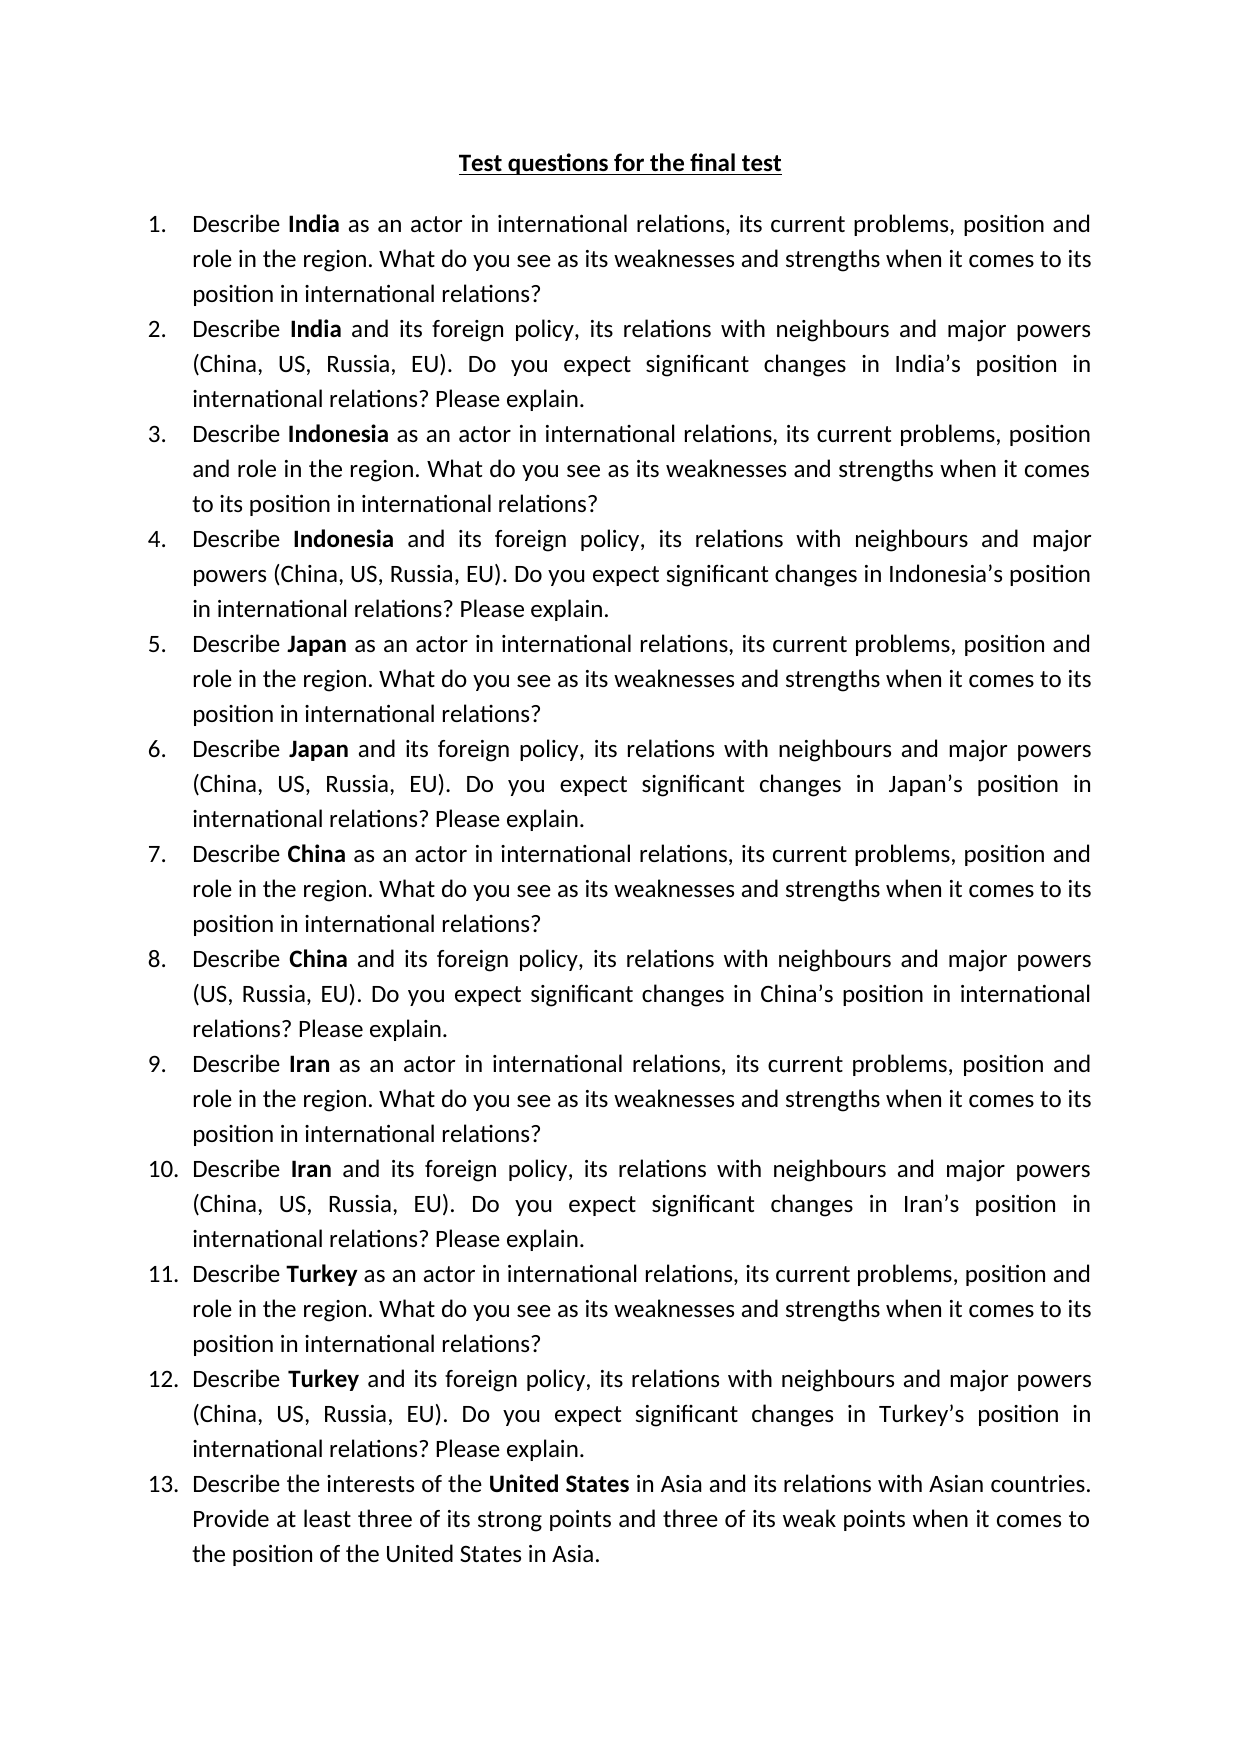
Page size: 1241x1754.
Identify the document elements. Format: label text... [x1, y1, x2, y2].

list Describe Turkey as an actor in international relations, its current problems, position and role in the region. What do you see as its weaknesses and strengths when it comes to its position in international relations? [148, 1259, 1093, 1359]
text Test questions for the final test [148, 148, 1093, 178]
list Describe Iran and its foreign policy, its relations with neighbours and major powers (China, US, Russia, EU). Do you expect significant changes in Iran’s position in international relations? Please explain. [148, 1154, 1093, 1254]
list Describe Turkey and its foreign policy, its relations with neighbours and major powers (China, US, Russia, EU). Do you expect significant changes in Turkey’s position in international relations? Please explain. [148, 1364, 1093, 1464]
list Describe India as an actor in international relations, its current problems, position and role in the region. What do you see as its weaknesses and strengths when it comes to its position in international relations? [148, 209, 1093, 309]
list Describe Indonesia as an actor in international relations, its current problems, position and role in the region. What do you see as its weaknesses and strengths when it comes to its position in international relations? [148, 419, 1093, 519]
list Describe India and its foreign policy, its relations with neighbours and major powers (China, US, Russia, EU). Do you expect significant changes in India’s position in international relations? Please explain. [148, 314, 1093, 414]
list Describe China as an actor in international relations, its current problems, position and role in the region. What do you see as its weaknesses and strengths when it comes to its position in international relations? [148, 839, 1093, 939]
list Describe China and its foreign policy, its relations with neighbours and major powers (US, Russia, EU). Do you expect significant changes in China’s position in international relations? Please explain. [148, 944, 1093, 1044]
list Describe the interests of the United States in Asia and its relations with Asian countries. Provide at least three of its strong points and three of its weak points when it comes to the position of the United States in Asia. [148, 1469, 1093, 1569]
list Describe Japan and its foreign policy, its relations with neighbours and major powers (China, US, Russia, EU). Do you expect significant changes in Japan’s position in international relations? Please explain. [148, 734, 1093, 834]
list Describe Indonesia and its foreign policy, its relations with neighbours and major powers (China, US, Russia, EU). Do you expect significant changes in Indonesia’s position in international relations? Please explain. [148, 524, 1093, 624]
list Describe Japan as an actor in international relations, its current problems, position and role in the region. What do you see as its weaknesses and strengths when it comes to its position in international relations? [148, 629, 1093, 729]
list Describe Iran as an actor in international relations, its current problems, position and role in the region. What do you see as its weaknesses and strengths when it comes to its position in international relations? [148, 1049, 1093, 1149]
